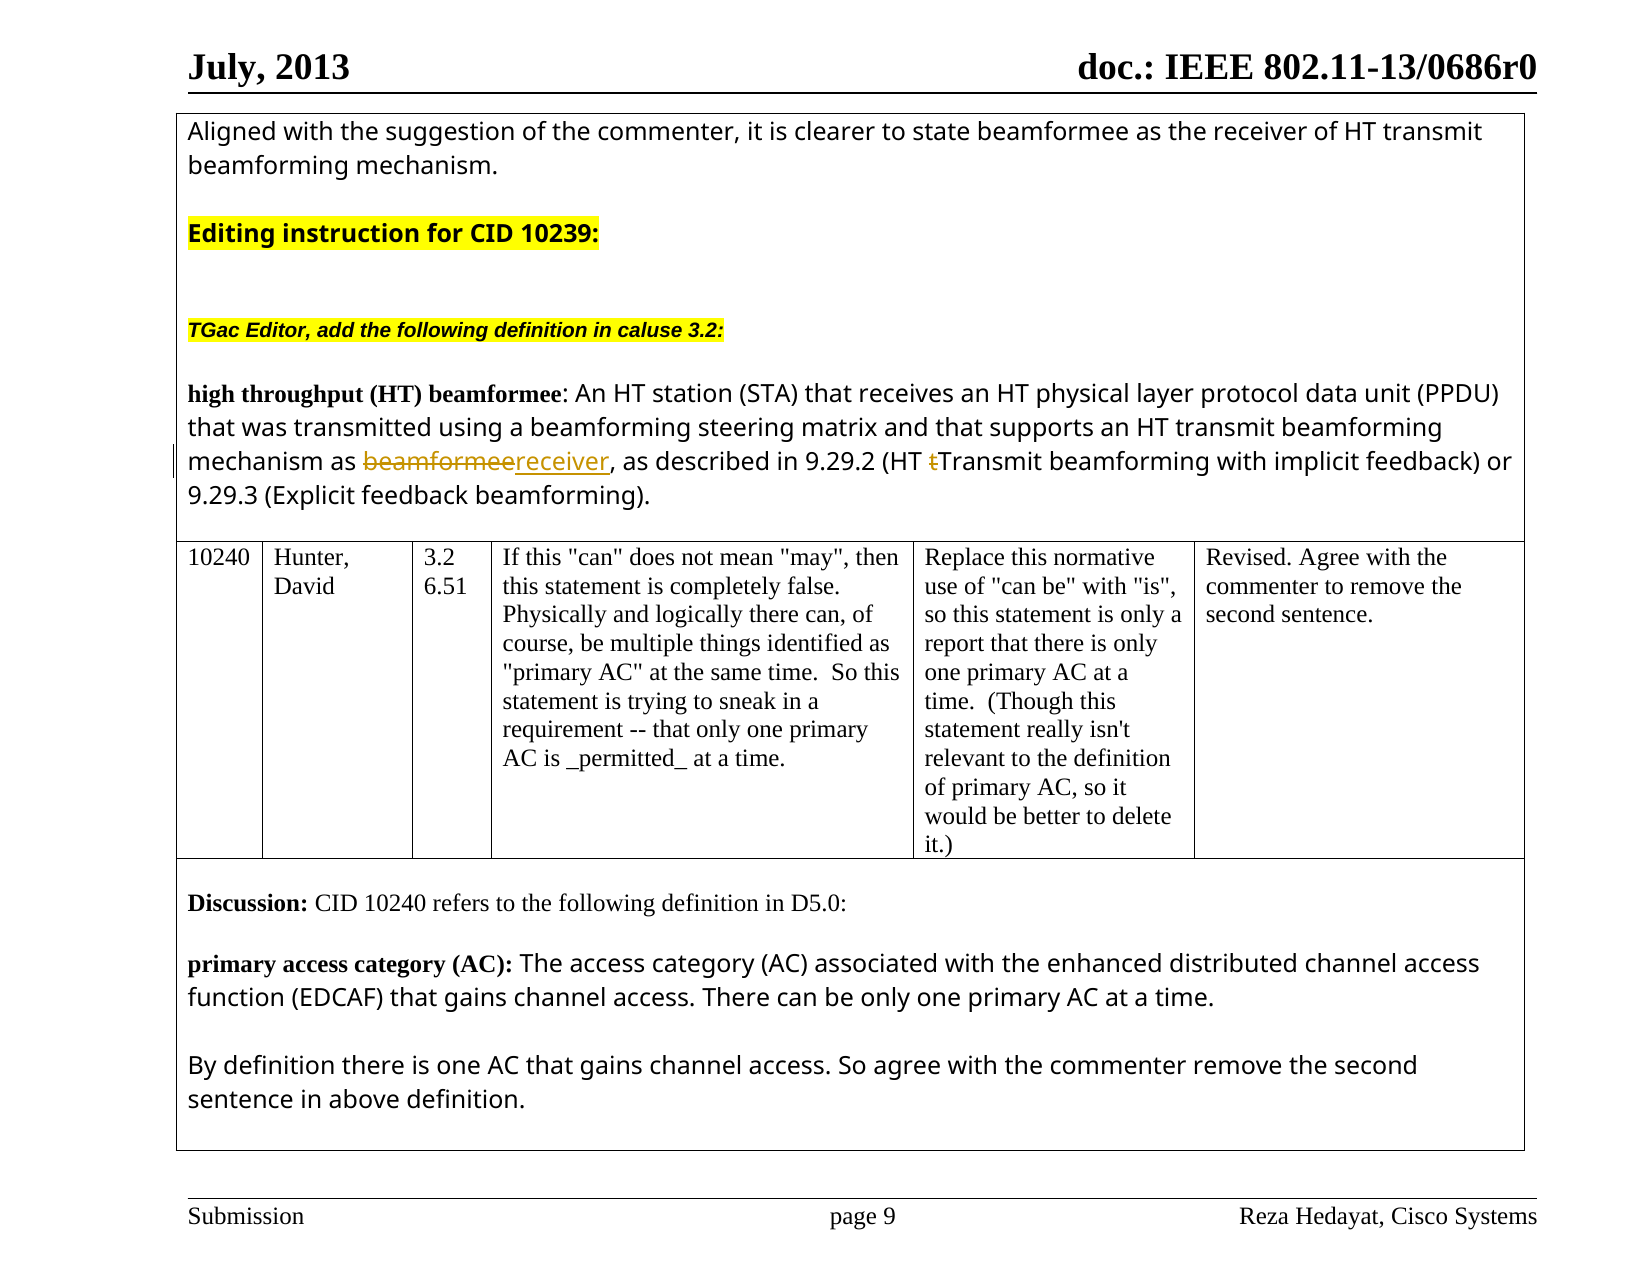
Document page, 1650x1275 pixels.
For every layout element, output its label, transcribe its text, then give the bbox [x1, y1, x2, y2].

table_cell Replace this normative use of "can be" with "is", so this statement is only a report that there is only one primary AC at a time. (Though this statement really isn't relevant to the definition of primary AC, so it would be better to delete it.) [914, 542, 1194, 858]
table_cell 3.2 6.51 [413, 542, 491, 858]
table_cell If this "can" does not mean "may", then this statement is completely false. Physically and logically there can, of course, be multiple things identified as "primary AC" at the same time. So this statement is trying to sneak in a requirement -- that only one primary AC is _permitted_ at a time. [492, 542, 913, 858]
table_cell Hunter, David [263, 542, 412, 858]
table_cell 10240 [177, 542, 262, 858]
table_cell Revised. Agree with the commenter to remove the second sentence. [1195, 542, 1524, 858]
